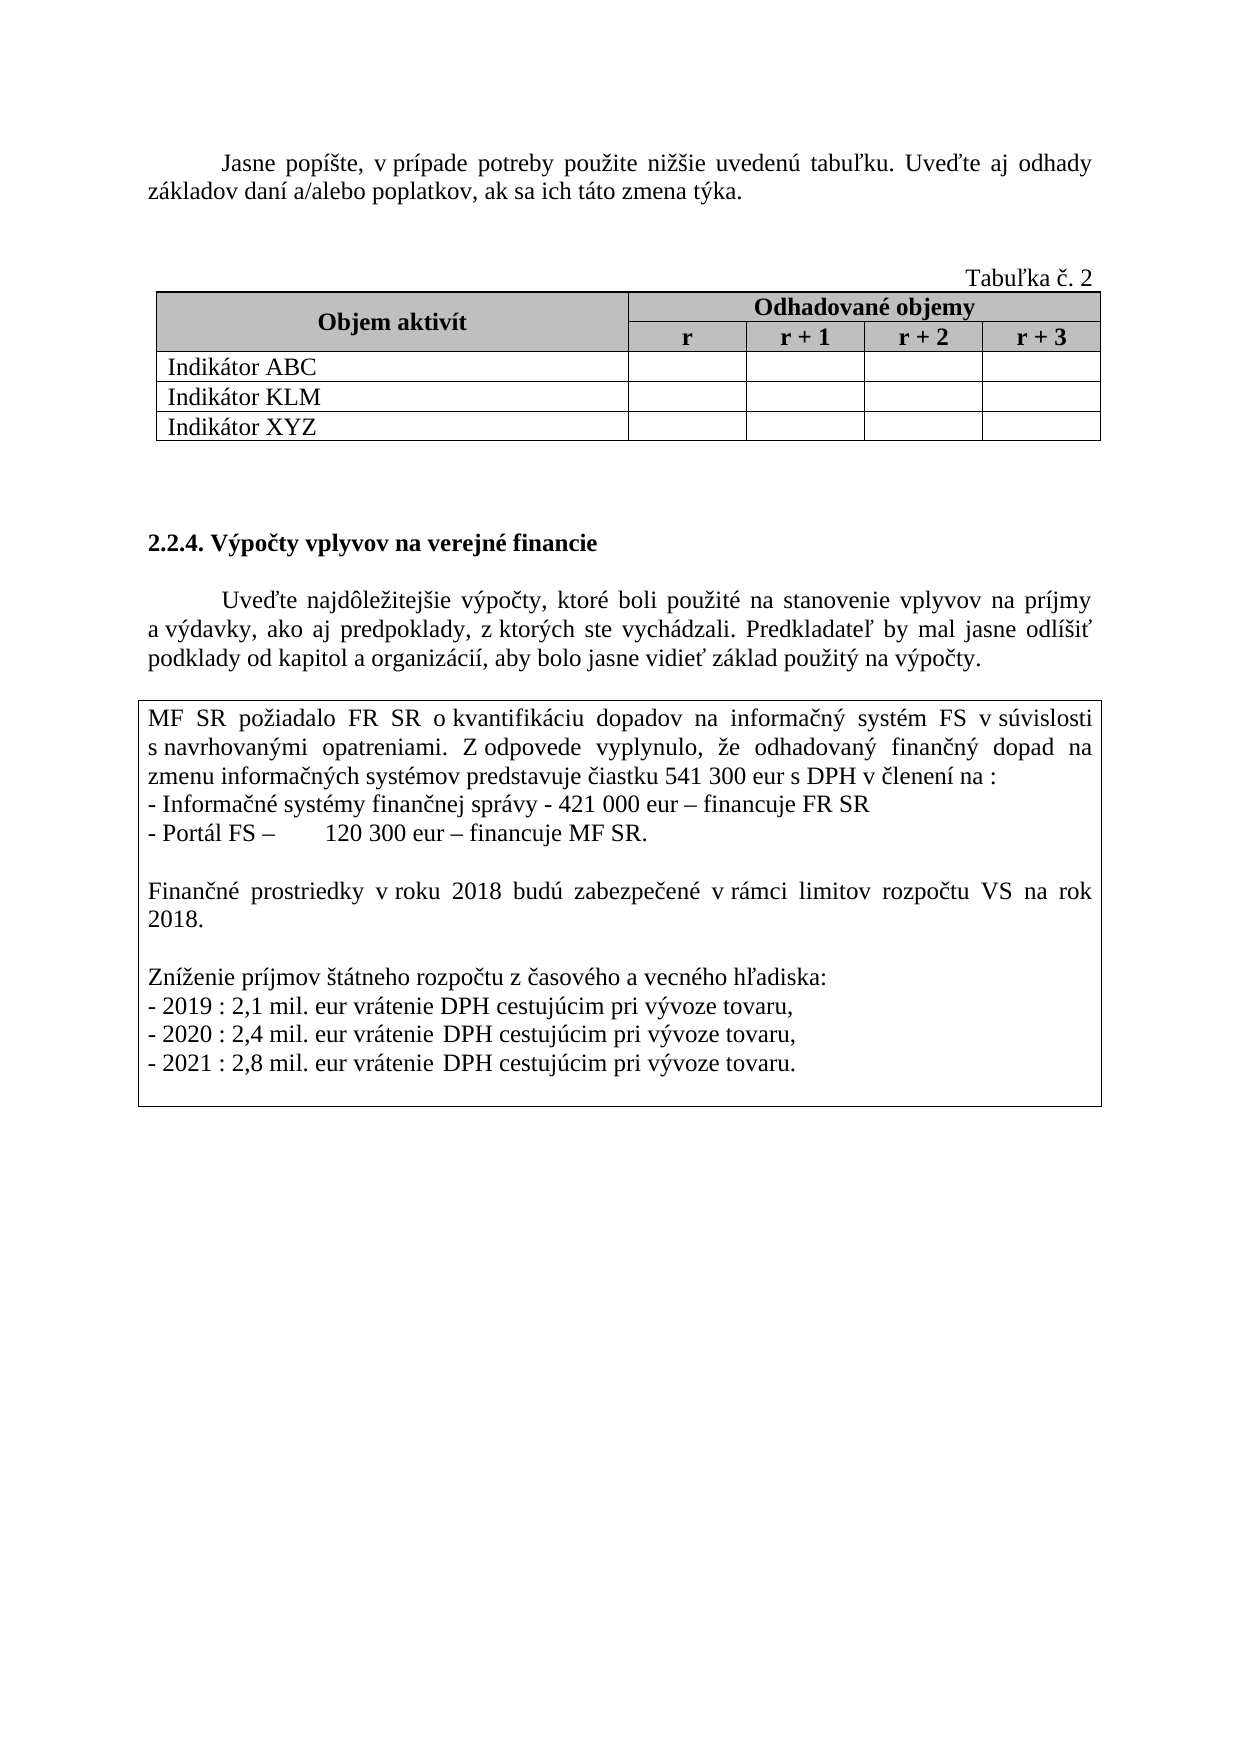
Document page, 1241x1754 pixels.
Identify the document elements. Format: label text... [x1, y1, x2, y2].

text - 2019 : 2,1 mil. eur vrátenie DPH cestujúcim pri vývoze tovaru, [148, 991, 1093, 1019]
table_cell [983, 382, 1100, 411]
table_cell r + 1 [747, 322, 864, 351]
table_cell Indikátor KLM [157, 382, 628, 411]
table_cell [747, 382, 864, 411]
text Uveďte najdôležitejšie výpočty, ktoré boli použité na stanovenie vplyvov na príjmy a výdavky, ako aj predpoklady, z ktorých ste vychádzali. Predkladateľ by mal jasne odlíšiť podklady od kapitol a organizácií, aby bolo jasne vidieť základ použitý na výpočty. [148, 585, 1093, 671]
text Finančné prostriedky v roku 2018 budú zabezpečené v rámci limitov rozpočtu VS na rok 2018. [148, 876, 1093, 933]
table_cell [629, 412, 746, 440]
text - 2020 : 2,4 mil. eur vrátenie DPH cestujúcim pri vývoze tovaru, [148, 1019, 1093, 1048]
table_cell r + 2 [865, 322, 982, 351]
text 2.2.4. Výpočty vplyvov na verejné financie [148, 528, 1093, 556]
table_cell [983, 412, 1100, 440]
table_cell [865, 352, 982, 381]
table_cell r + 3 [983, 322, 1100, 351]
text MF SR požiadalo FR SR o kvantifikáciu dopadov na informačný systém FS v súvislosti s navrhovanými opatreniami. Z odpovede vyplynulo, že odhadovaný finančný dopad na zmenu informačných systémov predstavuje čiastku 541 300 eur s DPH v členení na : [139, 701, 1101, 789]
table_cell [629, 352, 746, 381]
table_cell [747, 412, 864, 440]
text Tabuľka č. 2 [148, 263, 1093, 291]
table_cell [747, 352, 864, 381]
text Zníženie príjmov štátneho rozpočtu z časového a vecného hľadiska: [148, 962, 1093, 991]
table_header Odhadované objemy [629, 293, 1100, 321]
text Jasne popíšte, v prípade potreby použite nižšie uvedenú tabuľku. Uveďte aj odhady základov daní a/alebo poplatkov, ak sa ich táto zmena týka. [148, 148, 1093, 205]
text - 2021 : 2,8 mil. eur vrátenie DPH cestujúcim pri vývoze tovaru. [148, 1048, 1093, 1077]
table_cell Indikátor XYZ [157, 412, 628, 440]
table_cell [983, 352, 1100, 381]
table_cell r [629, 322, 746, 351]
table_header Objem aktivít [157, 293, 628, 351]
text - Informačné systémy finančnej správy - 421 000 eur – financuje FR SR [148, 789, 1093, 818]
table_cell [865, 412, 982, 440]
table_cell Indikátor ABC [157, 352, 628, 381]
table_cell [865, 382, 982, 411]
table_cell [629, 382, 746, 411]
text - Portál FS – 120 300 eur – financuje MF SR. [148, 818, 1093, 847]
